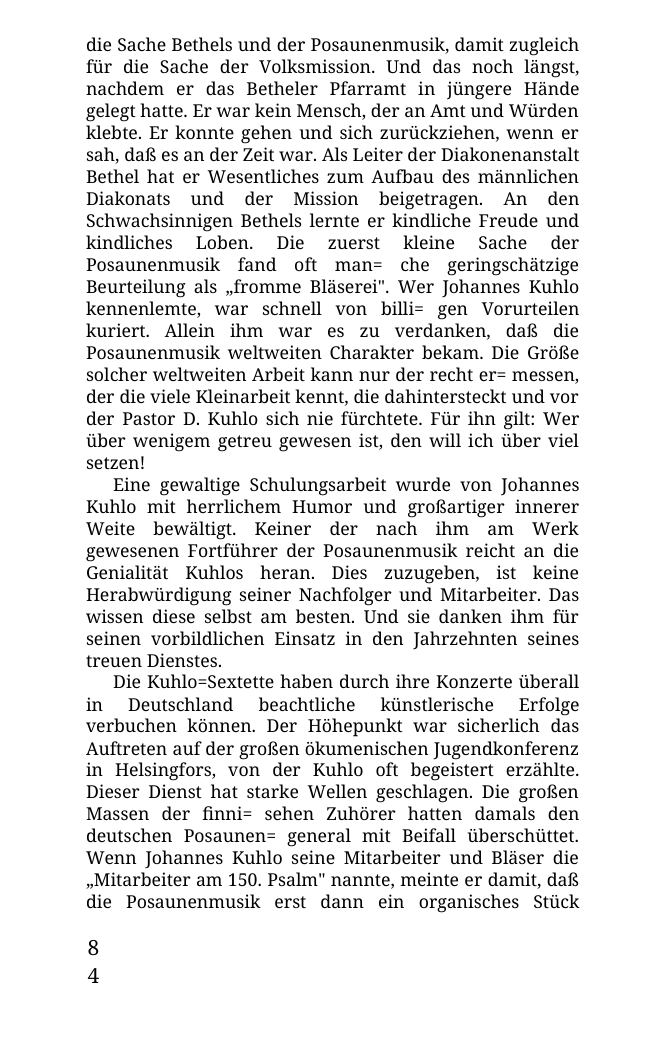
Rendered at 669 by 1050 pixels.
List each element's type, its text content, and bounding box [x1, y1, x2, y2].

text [86, 671, 580, 913]
text Eine gewaltige Schulungsarbeit wurde von Johannes Kuhlo mit herrlichem Humor und großartiger innerer Weite bewältigt. Keiner der nach ihm am Werk gewesenen Fortführer der Posaunenmusik reicht an die Genialität Kuhlos heran. Dies zuzugeben, ist keine Herabwürdigung seiner Nachfolger und Mitarbeiter. Das wissen diese selbst am besten. Und sie danken ihm für seinen vorbildlichen Einsatz in den Jahrzehnten seines treuen Dienstes. [86, 474, 580, 671]
